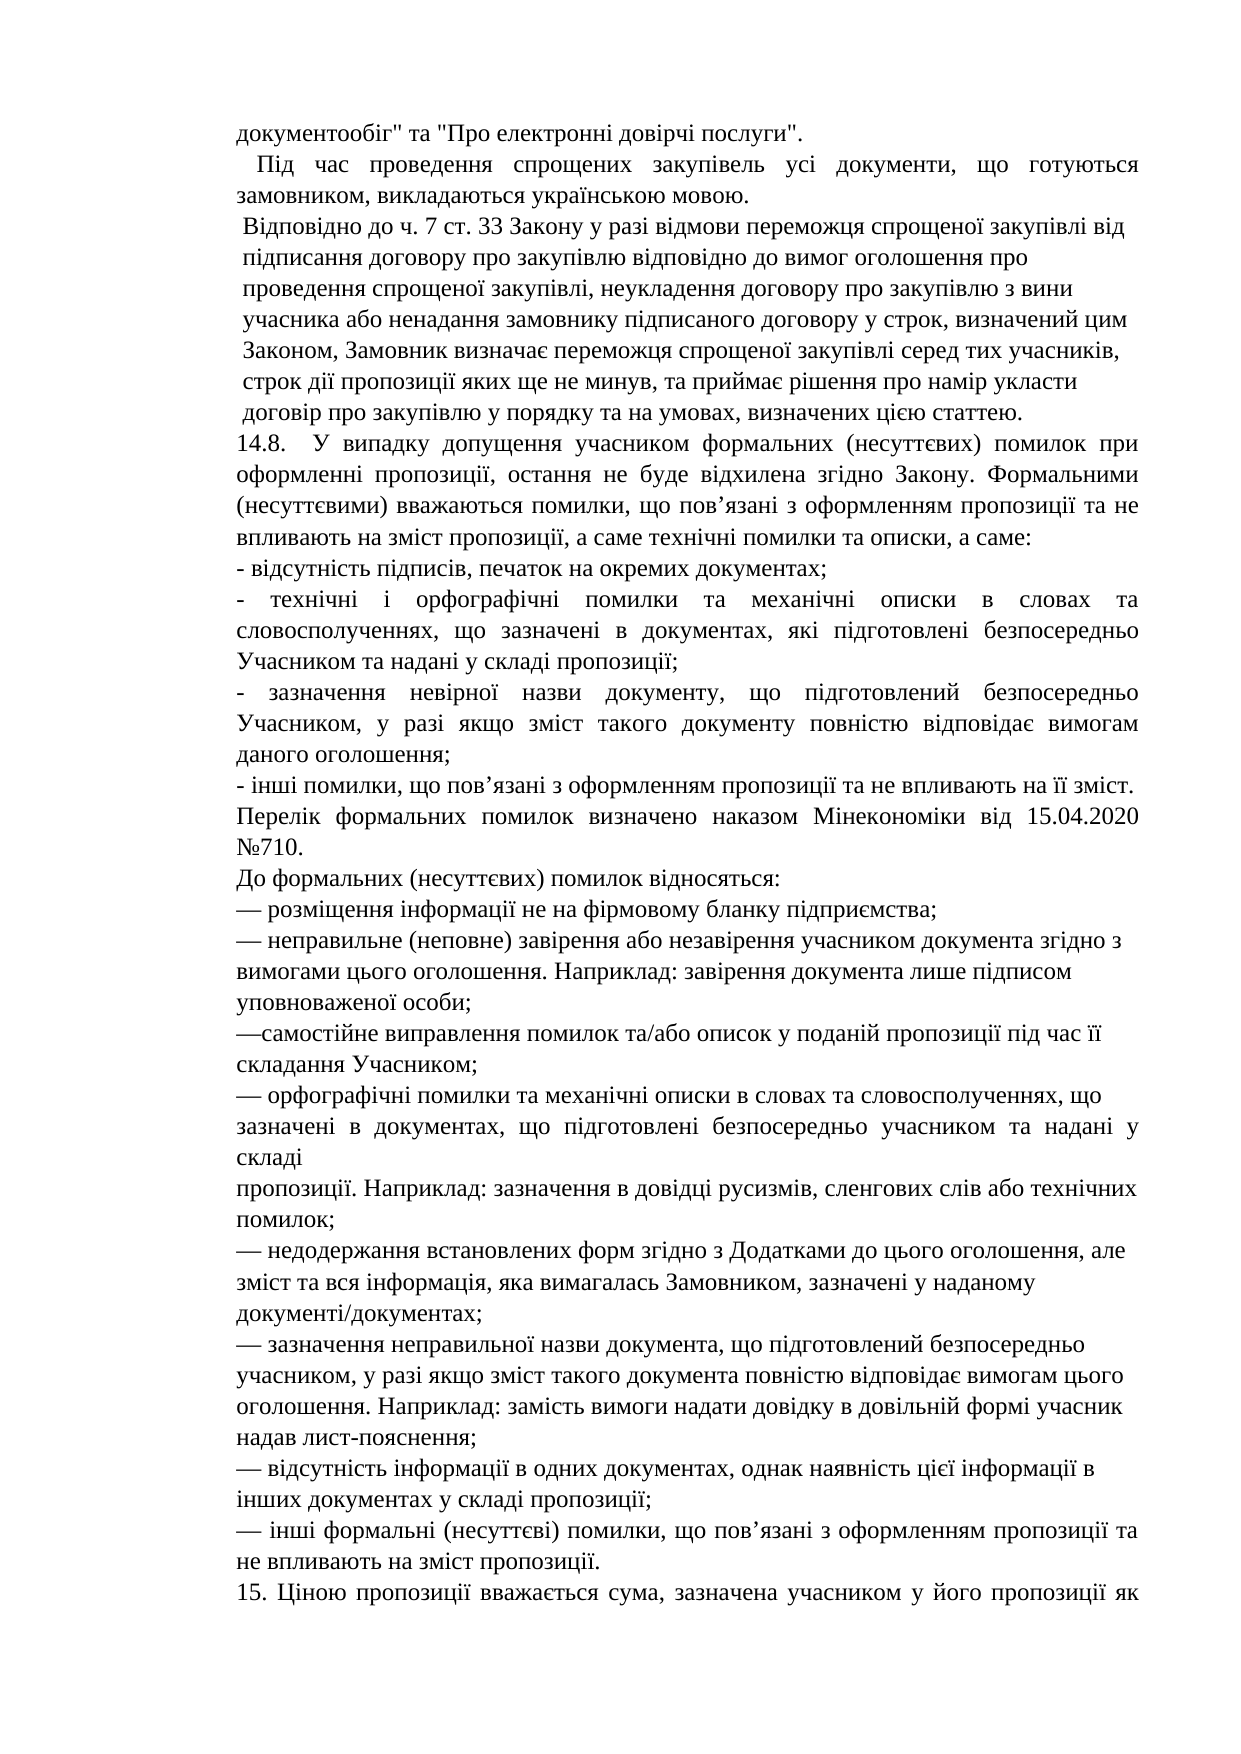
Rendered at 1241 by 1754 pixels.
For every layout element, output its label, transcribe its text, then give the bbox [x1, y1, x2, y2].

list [236, 118, 1140, 147]
list підписання договору про закупівлю відповідно до вимог оголошення про [236, 242, 1140, 271]
list Відповідно до ч. 7 ст. 33 Закону у разі відмови переможця спрощеної закупівлі від [236, 211, 1140, 240]
list складання Учасником; [236, 1049, 1140, 1078]
list 14.8. У випадку допущення учасником формальних (несуттєвих) помилок при оформленні пропозиції, остання не буде відхилена згідно Закону. Формальними (несуттєвими) вважаються помилки, що пов’язані з оформленням пропозиції та не впливають на зміст пропозиції, а саме технічні помилки та описки, а саме: [236, 428, 1140, 550]
list договір про закупівлю у порядку та на умовах, визначених цією статтею. [236, 397, 1140, 426]
list зазначені в документах, що підготовлені безпосередньо учасником та надані у складі [236, 1111, 1140, 1171]
list Перелік формальних помилок визначено наказом Мінекономіки від 15.04.2020 №710. [236, 801, 1140, 861]
list — розміщення інформації не на фірмовому бланку підприємства; [236, 894, 1140, 923]
list —самостійне виправлення помилок та/або описок у поданій пропозиції під час її [236, 1018, 1140, 1047]
list До формальних (несуттєвих) помилок відносяться: [236, 863, 1140, 892]
list - зазначення невірної назви документу, що підготовлений безпосередньо Учасником, у разі якщо зміст такого документу повністю відповідає вимогам даного оголошення; [236, 677, 1140, 768]
list надав лист-пояснення; [236, 1422, 1140, 1451]
list - технічні і орфографічні помилки та механічні описки в словах та словосполученнях, що зазначені в документах, які підготовлені безпосередньо Учасником та надані у складі пропозиції; [236, 584, 1140, 674]
list - відсутність підписів, печаток на окремих документах; [236, 553, 1140, 581]
list — інші формальні (несуттєві) помилки, що пов’язані з оформленням пропозиції та не впливають на зміст пропозиції. [236, 1515, 1140, 1575]
list Законом, Замовник визначає переможця спрощеної закупівлі серед тих учасників, [236, 335, 1140, 364]
list — зазначення неправильної назви документа, що підготовлений безпосередньо [236, 1329, 1140, 1357]
list строк дії пропозиції яких ще не минув, та приймає рішення про намір укласти [236, 366, 1140, 395]
list помилок; [236, 1204, 1140, 1233]
list інших документах у складі пропозиції; [236, 1484, 1140, 1513]
list - інші помилки, що пов’язані з оформленням пропозиції та не впливають на її зміст. [236, 770, 1140, 799]
list Під час проведення спрощених закупівель усі документи, що готуються замовником, викладаються українською мовою. [236, 149, 1140, 209]
list зміст та вся інформація, яка вимагалась Замовником, зазначені у наданому [236, 1267, 1140, 1295]
list проведення спрощеної закупівлі, неукладення договору про закупівлю з вини [236, 273, 1140, 302]
list учасником, у разі якщо зміст такого документа повністю відповідає вимогам цього [236, 1360, 1140, 1388]
list пропозиції. Наприклад: зазначення в довідці русизмів, сленгових слів або технічних [236, 1173, 1140, 1202]
list — недодержання встановлених форм згідно з Додатками до цього оголошення, але [236, 1236, 1140, 1264]
list — відсутність інформації в одних документах, однак наявність цієї інформації в [236, 1453, 1140, 1482]
list вимогами цього оголошення. Наприклад: завірення документа лише підписом [236, 956, 1140, 985]
list учасника або ненадання замовнику підписаного договору у строк, визначений цим [236, 304, 1140, 333]
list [236, 1577, 1140, 1606]
list — неправильне (неповне) завірення або незавірення учасником документа згідно з [236, 925, 1140, 954]
list документі/документах; [236, 1298, 1140, 1326]
list — орфографічні помилки та механічні описки в словах та словосполученнях, що [236, 1080, 1140, 1109]
list оголошення. Наприклад: замість вимоги надати довідку в довільній формі учасник [236, 1391, 1140, 1419]
list уповноваженої особи; [236, 987, 1140, 1016]
